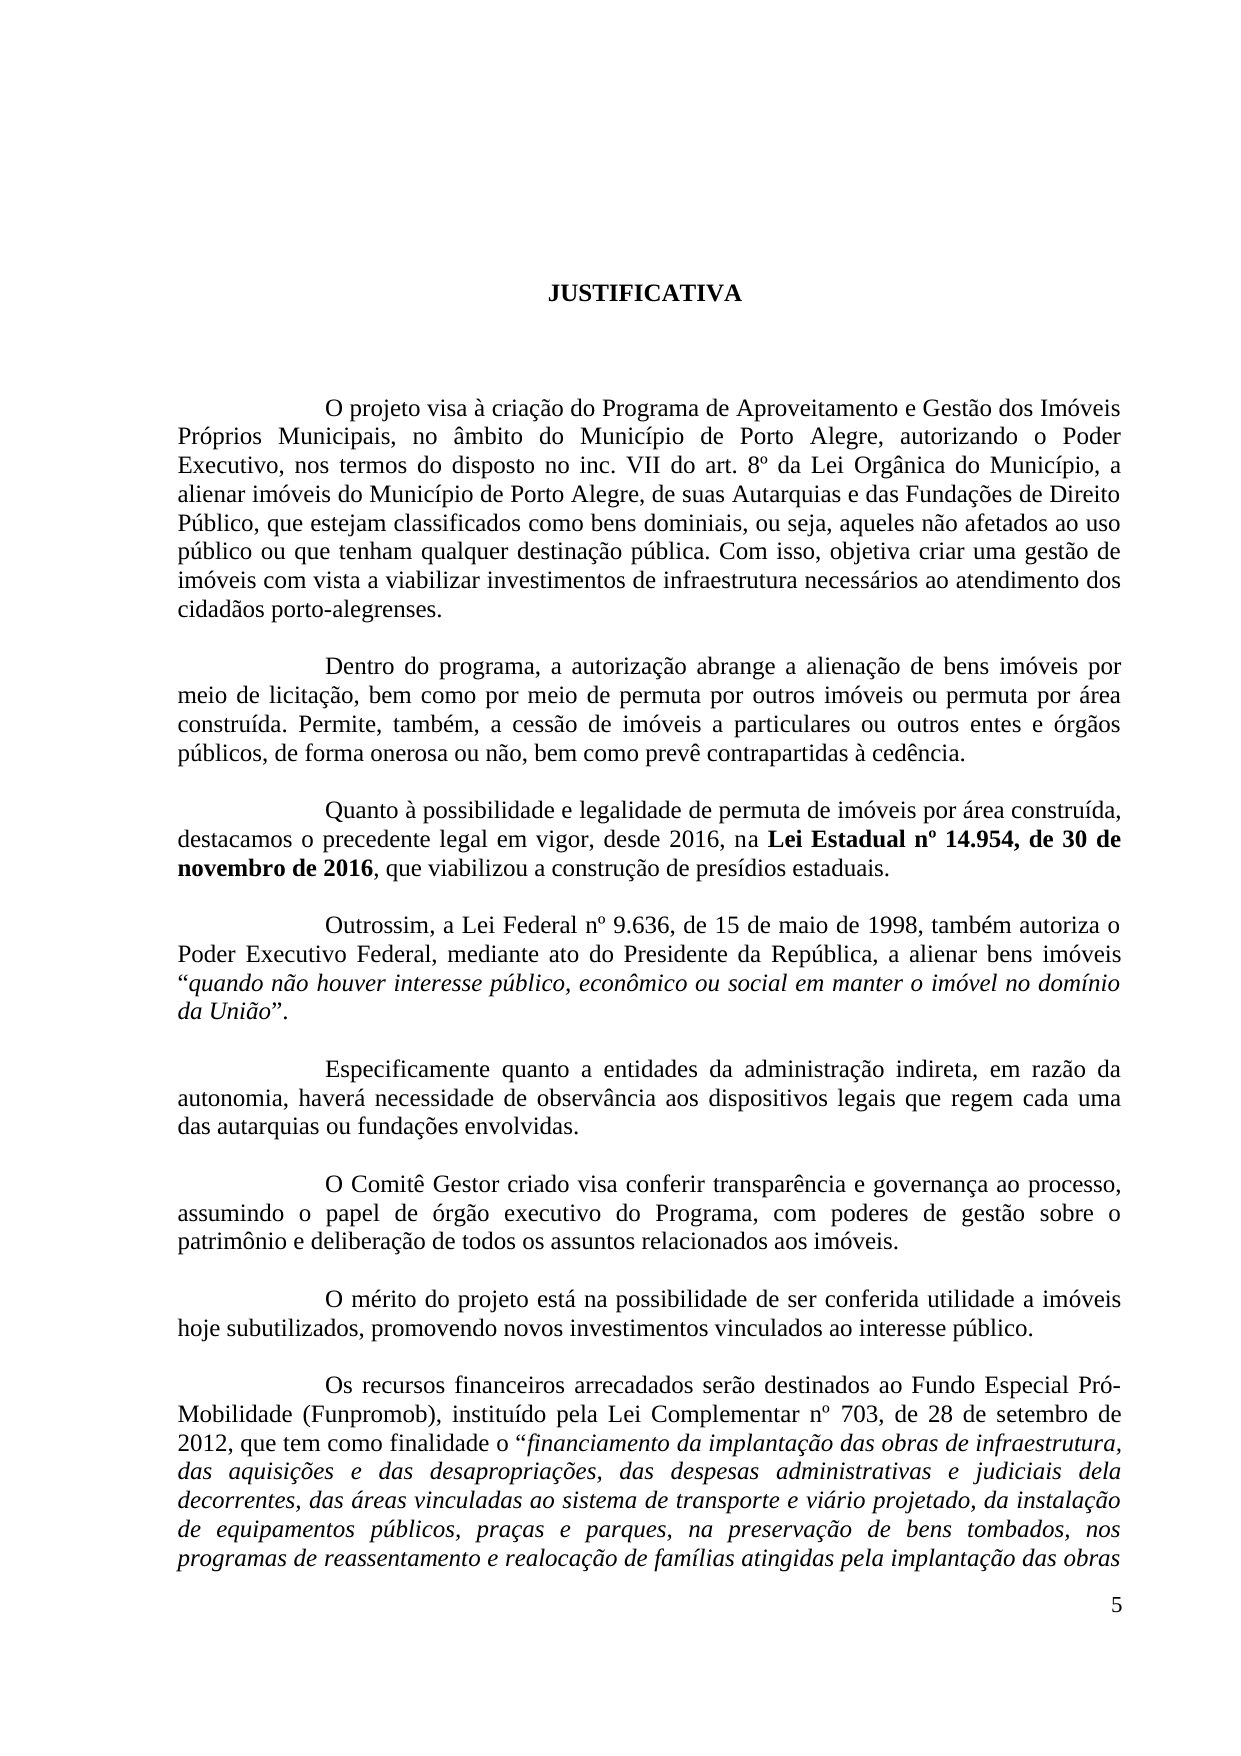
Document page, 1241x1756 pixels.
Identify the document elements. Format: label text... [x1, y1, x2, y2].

text O projeto visa à criação do Programa de Aproveitamento e Gestão dos Imóveis Próprios Municipais, no âmbito do Município de Porto Alegre, autorizando o Poder Executivo, nos termos do disposto no inc. VII do art. 8º da Lei Orgânica do Município, a alienar imóveis do Município de Porto Alegre, de suas Autarquias e das Fundações de Direito Público, que estejam classificados como bens dominiais, ou seja, aqueles não afetados ao uso público ou que tenham qualquer destinação pública. Com isso, objetiva criar uma gestão de imóveis com vista a viabilizar investimentos de infraestrutura necessários ao atendimento dos cidadãos porto-alegrenses. [177, 393, 1122, 623]
text Outrossim, a Lei Federal nº 9.636, de 15 de maio de 1998, também autoriza o Poder Executivo Federal, mediante ato do Presidente da República, a alienar bens imóveis “quando não houver interesse público, econômico ou social em manter o imóvel no domínio da União”. [177, 910, 1122, 1025]
text Quanto à possibilidade e legalidade de permuta de imóveis por área construída, destacamos o precedente legal em vigor, desde 2016, na Lei Estadual nº 14.954, de 30 de novembro de 2016, que viabilizou a construção de presídios estaduais. [177, 795, 1122, 881]
text O Comitê Gestor criado visa conferir transparência e governança ao processo, assumindo o papel de órgão executivo do Programa, com poderes de gestão sobre o patrimônio e deliberação de todos os assuntos relacionados aos imóveis. [177, 1169, 1122, 1255]
text Dentro do programa, a autorização abrange a alienação de bens imóveis por meio de licitação, bem como por meio de permuta por outros imóveis ou permuta por área construída. Permite, também, a cessão de imóveis a particulares ou outros entes e órgãos públicos, de forma onerosa ou não, bem como prevê contrapartidas à cedência. [177, 651, 1122, 766]
text Especificamente quanto a entidades da administração indireta, em razão da autonomia, haverá necessidade de observância aos dispositivos legais que regem cada uma das autarquias ou fundações envolvidas. [177, 1054, 1122, 1140]
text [177, 1370, 1122, 1571]
text O mérito do projeto está na possibilidade de ser conferida utilidade a imóveis hoje subutilizados, promovendo novos investimentos vinculados ao interesse público. [177, 1284, 1122, 1341]
subtitle JUSTIFICATIVA [177, 278, 1112, 306]
